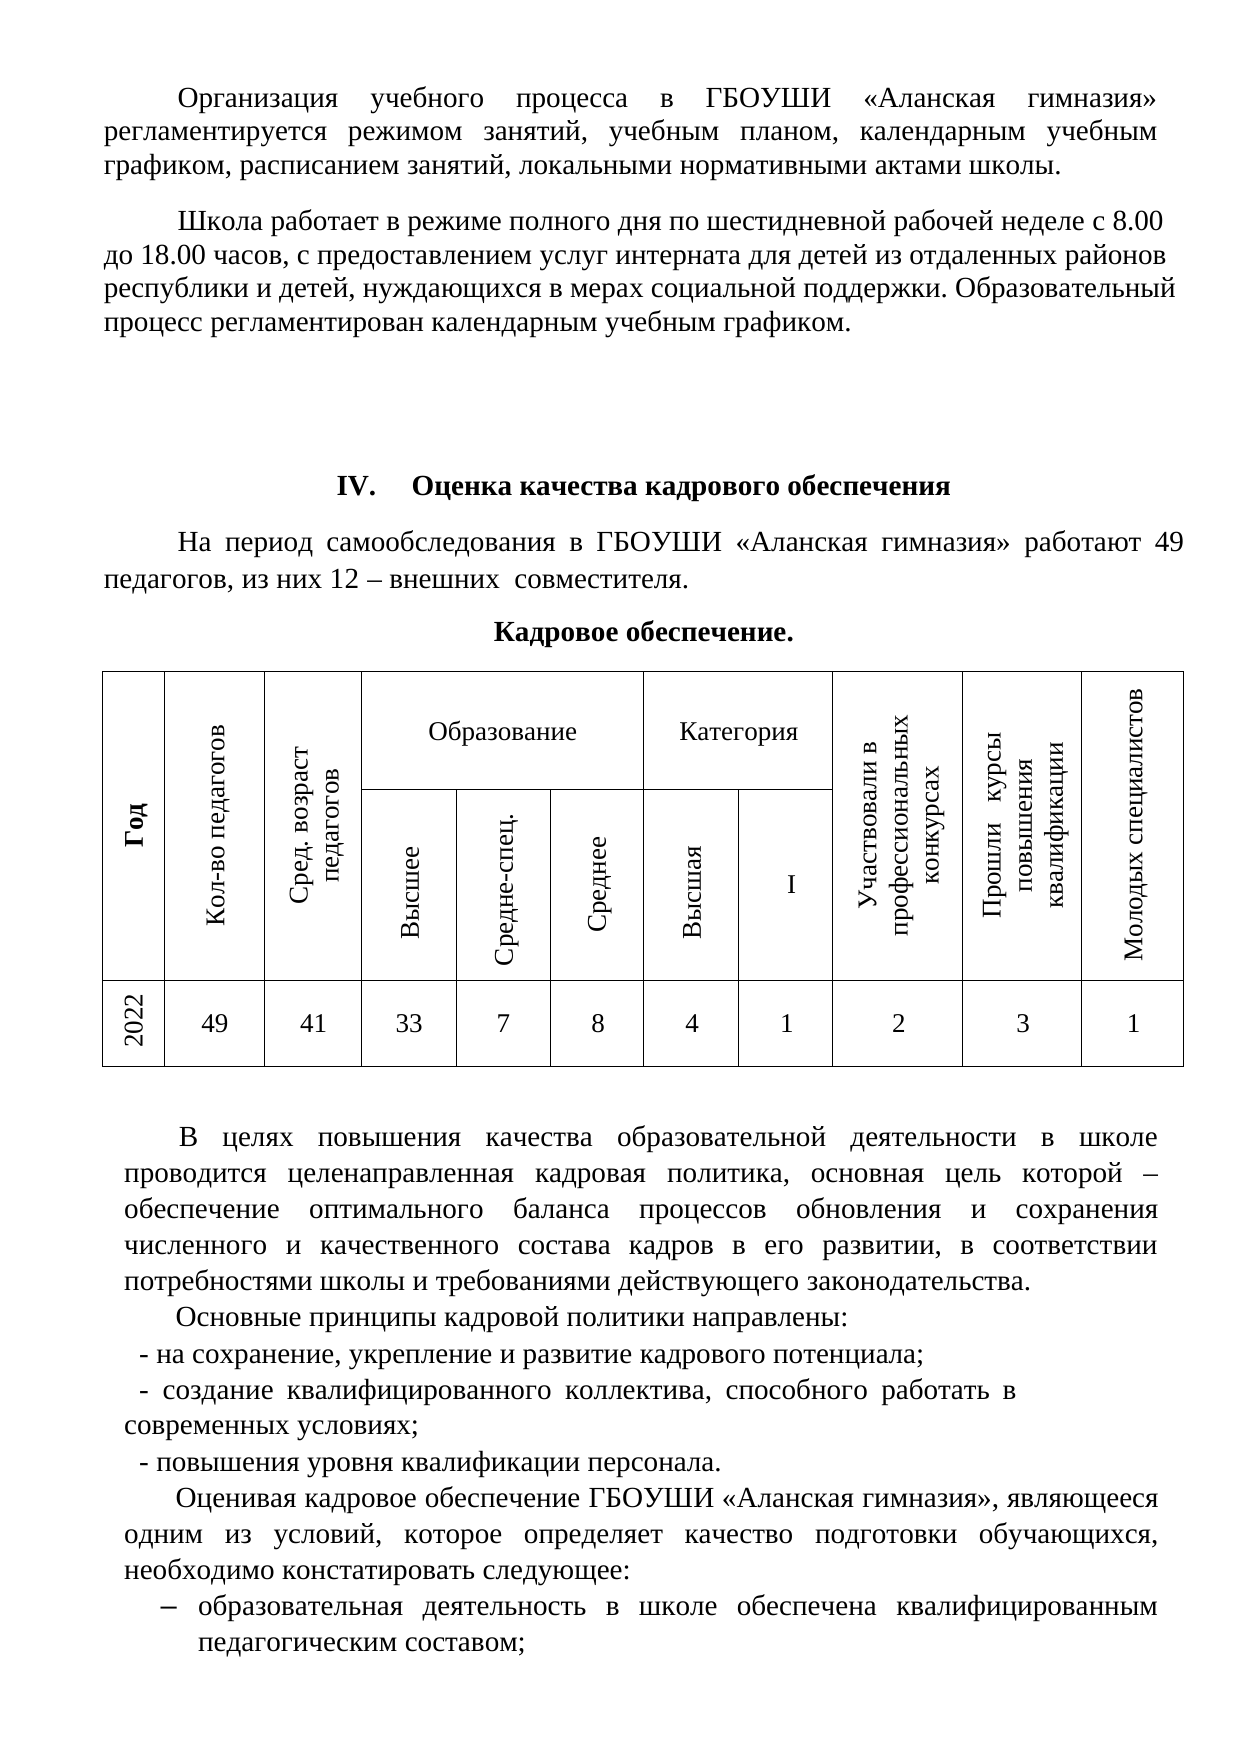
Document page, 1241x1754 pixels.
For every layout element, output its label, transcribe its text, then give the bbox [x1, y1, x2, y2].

subtitle Оценка качества кадрового обеспечения [103, 468, 1184, 501]
table_cell 4 [644, 981, 738, 1066]
table_cell Высшая [644, 790, 738, 979]
table_cell 49 [165, 981, 264, 1066]
list создание квалифицированного коллектива, способного работать в современных условиях; [124, 1372, 1158, 1441]
table_cell Высшее [362, 790, 456, 979]
table_cell 8 [551, 981, 643, 1066]
text Организация учебного процесса в ГБОУШИ «Аланская гимназия» регламентируется режимом занятий, учебным планом, календарным учебным графиком, расписанием занятий, локальными нормативными актами школы. [103, 80, 1157, 181]
table_header Участвовали в профессиональных конкурсах [833, 672, 962, 979]
subtitle Кадровое обеспечение. [103, 614, 1184, 648]
table_header Сред. возраст педагогов [265, 672, 361, 979]
table_cell 41 [265, 981, 361, 1066]
text Оценивая кадровое обеспечение ГБОУШИ «Аланская гимназия», являющееся одним из условий, которое определяет качество подготовки обучающихся, необходимо констатировать следующее: [124, 1480, 1158, 1586]
table_header Категория [644, 672, 832, 789]
table_cell 7 [457, 981, 550, 1066]
table_cell Средне-спец. [457, 790, 550, 979]
table_header Образование [362, 672, 643, 789]
table_cell 33 [362, 981, 456, 1066]
table_cell 2 [833, 981, 962, 1066]
table_header Год [103, 672, 164, 979]
list образовательная деятельность в школе обеспечена квалифицированным педагогическим составом; [160, 1588, 1158, 1658]
list повышения уровня квалификации персонала. [139, 1444, 1184, 1477]
table_cell Среднее [551, 790, 643, 979]
table_header Прошли курсы повышения квалификации [963, 672, 1081, 979]
table_cell 1 [739, 981, 832, 1066]
list на сохранение, укрепление и развитие кадрового потенциала; [139, 1336, 1184, 1369]
text Школа работает в режиме полного дня по шестидневной рабочей неделе с 8.00 до 18.00 часов, с предоставлением услуг интерната для детей из отдаленных районов республики и детей, нуждающихся в мерах социальной поддержки. Образовательный процесс регламентирован календарным учебным графиком. [103, 204, 1184, 338]
table_cell I [739, 790, 832, 979]
table_cell 1 [1082, 981, 1183, 1066]
table_header Кол-во педагогов [165, 672, 264, 979]
table_cell 3 [963, 981, 1081, 1066]
table_cell 2022 [103, 981, 164, 1066]
table_header Молодых специалистов [1082, 672, 1183, 979]
text На период самообследования в ГБОУШИ «Аланская гимназия» работают 49 педагогов, из них 12 – внешних совместителя. [103, 524, 1184, 595]
text Основные принципы кадровой политики направлены: [175, 1299, 1184, 1333]
text В целях повышения качества образовательной деятельности в школе проводится целенаправленная кадровая политика, основная цель которой – обеспечение оптимального баланса процессов обновления и сохранения численного и качественного состава кадров в его развитии, в соответствии потребностями школы и требованиями действующего законодательства. [124, 1119, 1158, 1297]
